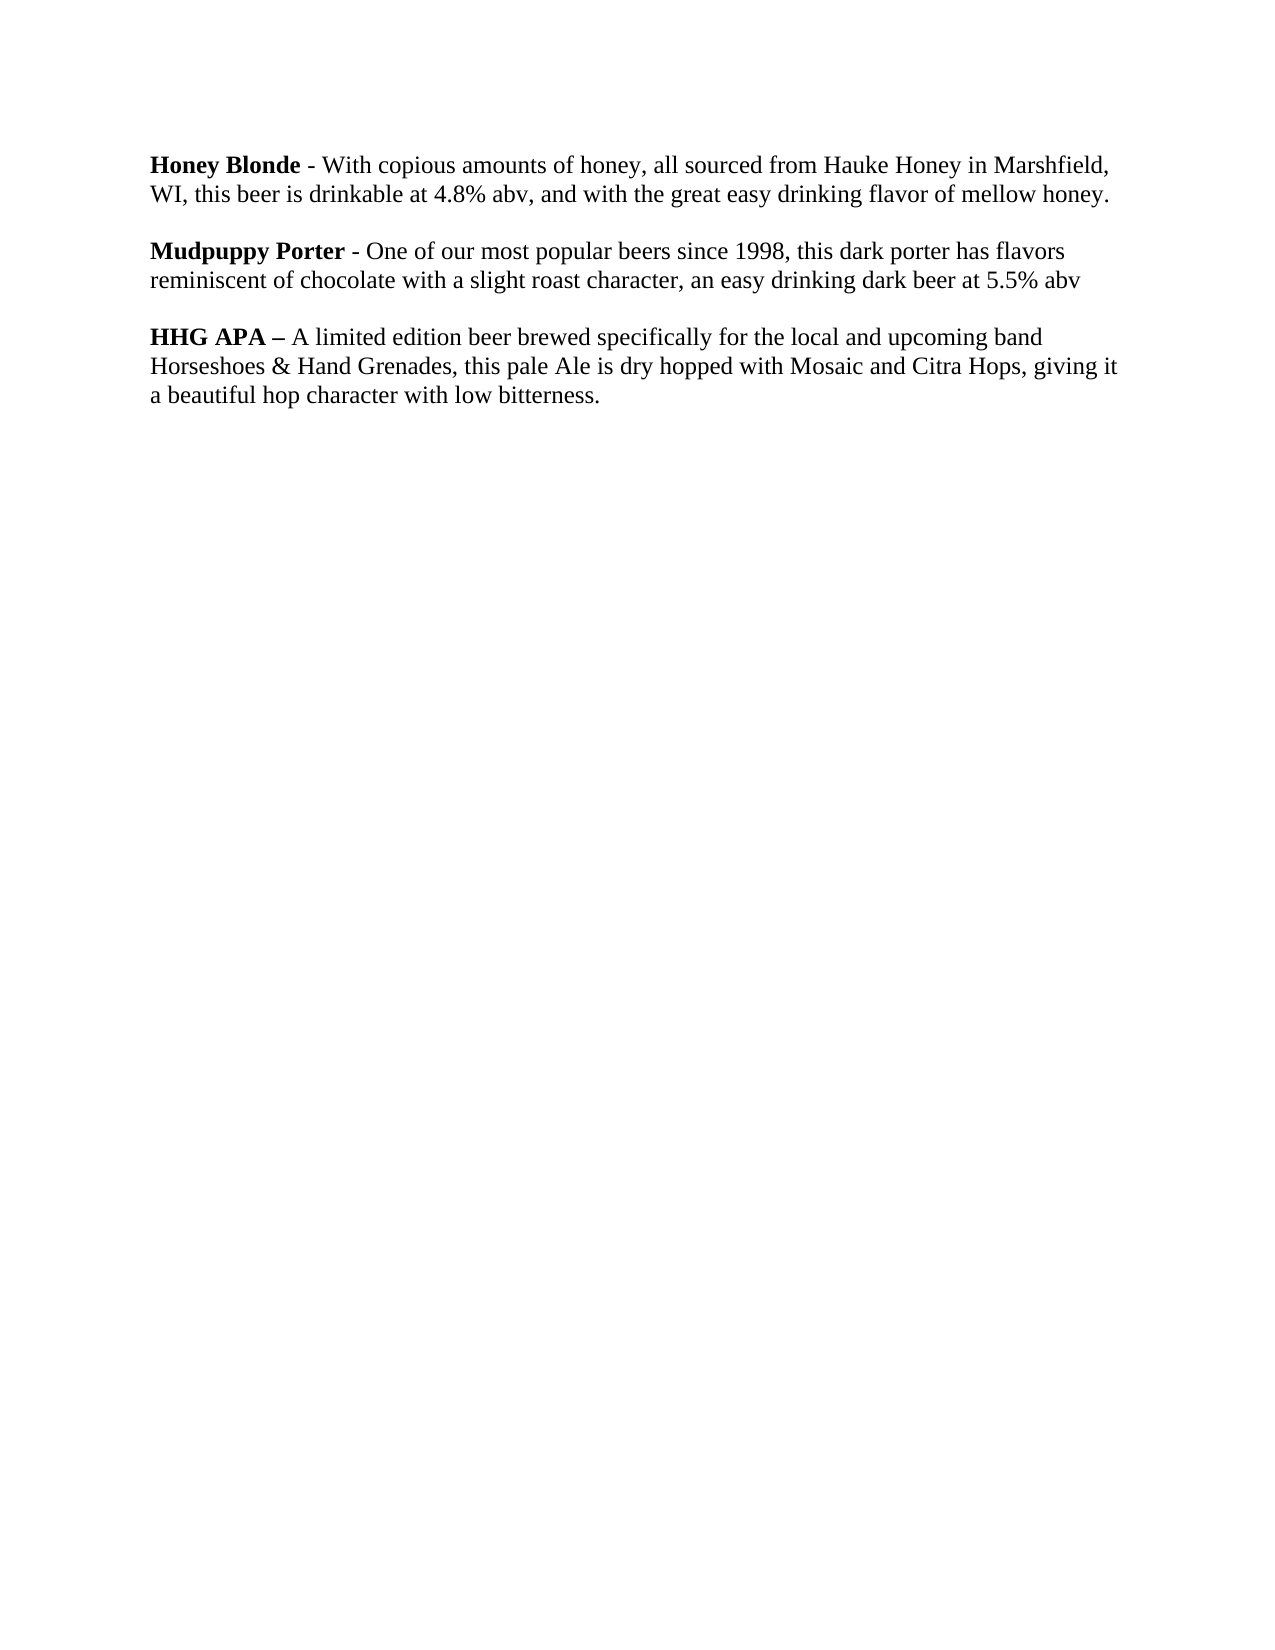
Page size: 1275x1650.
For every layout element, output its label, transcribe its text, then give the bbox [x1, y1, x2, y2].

text Honey Blonde - With copious amounts of honey, all sourced from Hauke Honey in Marshfield, WI, this beer is drinkable at 4.8% abv, and with the great easy drinking flavor of mellow honey. [150, 150, 1125, 207]
text HHG APA – A limited edition beer brewed specifically for the local and upcoming band Horseshoes & Hand Grenades, this pale Ale is dry hopped with Mosaic and Citra Hops, giving it a beautiful hop character with low bitterness. [150, 322, 1125, 409]
text Mudpuppy Porter - One of our most popular beers since 1998, this dark porter has flavors reminiscent of chocolate with a slight roast character, an easy drinking dark beer at 5.5% abv [150, 236, 1125, 294]
